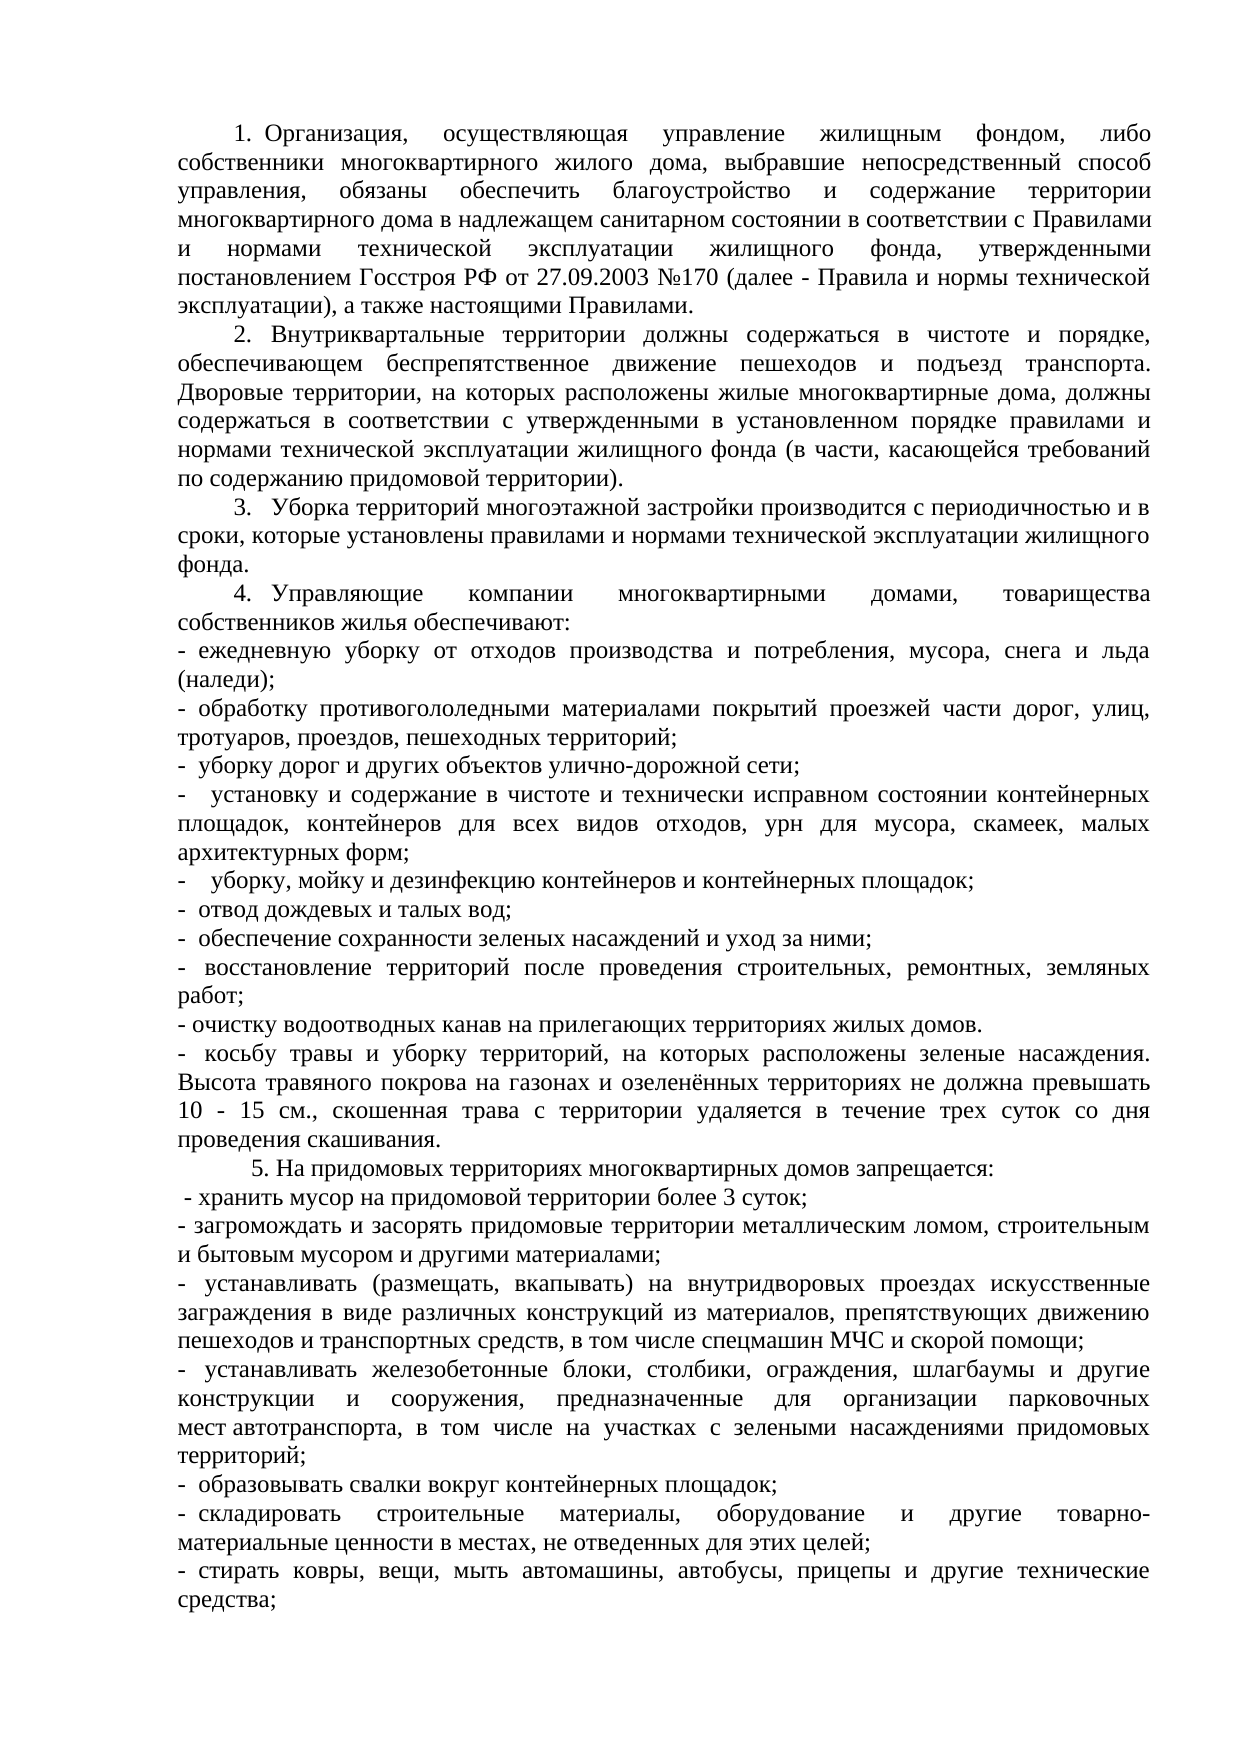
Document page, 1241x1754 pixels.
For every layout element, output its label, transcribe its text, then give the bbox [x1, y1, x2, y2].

text - ежедневную уборку от отходов производства и потребления, мусора, снега и льда (наледи); [177, 636, 1151, 693]
text - стирать ковры, вещи, мыть автомашины, автобусы, прицепы и другие технические средства; [177, 1556, 1151, 1613]
text 1. Организация, осуществляющая управление жилищным фондом, либо собственники многоквартирного жилого дома, выбравшие непосредственный способ управления, обязаны обеспечить благоустройство и содержание территории многоквартирного дома в надлежащем санитарном состоянии в соответствии с Правилами и нормами технической эксплуатации жилищного фонда, утвержденными постановлением Госстроя РФ от 27.09.2003 №170 (далее - Правила и нормы технической эксплуатации), а также настоящими Правилами. [177, 118, 1152, 319]
text - загромождать и засорять придомовые территории металлическим ломом, строительным и бытовым мусором и другими материалами; [177, 1211, 1151, 1268]
text - складировать строительные материалы, оборудование и другие товарно- материальные ценности в местах, не отведенных для этих целей; [177, 1498, 1151, 1556]
text - косьбу травы и уборку территорий, на которых расположены зеленые насаждения. Высота травяного покрова на газонах и озеленённых территориях не должна превышать 10 - 15 см., скошенная трава с территории удаляется в течение трех суток со дня проведения скашивания. [177, 1038, 1152, 1153]
text - образовывать свалки вокруг контейнерных площадок; [177, 1469, 1152, 1498]
text - восстановление территорий после проведения строительных, ремонтных, земляных работ; [177, 952, 1151, 1009]
text - обеспечение сохранности зеленых насаждений и уход за ними; [177, 923, 1152, 952]
text - устанавливать железобетонные блоки, столбики, ограждения, шлагбаумы и другие конструкции и сооружения, предназначенные для организации парковочных мест автотранспорта, в том числе на участках с зелеными насаждениями придомовых территорий; [177, 1354, 1151, 1469]
text 3. Уборка территорий многоэтажной застройки производится с периодичностью и в сроки, которые установлены правилами и нормами технической эксплуатации жилищного фонда. [177, 492, 1151, 578]
text - уборку дорог и других объектов улично-дорожной сети; [177, 751, 1152, 779]
text - обработку противогололедными материалами покрытий проезжей части дорог, улиц, тротуаров, проездов, пешеходных территорий; [177, 693, 1151, 751]
text 5. На придомовых территориях многоквартирных домов запрещается: [251, 1153, 996, 1182]
text - хранить мусор на придомовой территории более 3 суток; [177, 1182, 996, 1211]
text - установку и содержание в чистоте и технически исправном состоянии контейнерных площадок, контейнеров для всех видов отходов, урн для мусора, скамеек, малых архитектурных форм; [177, 779, 1151, 866]
text - устанавливать (размещать, вкапывать) на внутридворовых проездах искусственные заграждения в виде различных конструкций из материалов, препятствующих движению пешеходов и транспортных средств, в том числе спецмашин МЧС и скорой помощи; [177, 1268, 1151, 1354]
text - очистку водоотводных канав на прилегающих территориях жилых домов. [177, 1009, 1152, 1038]
text 4. Управляющие компании многоквартирными домами, товарищества собственников жилья обеспечивают: [177, 578, 1151, 636]
text - уборку, мойку и дезинфекцию контейнеров и контейнерных площадок; [177, 866, 1152, 894]
text - отвод дождевых и талых вод; [177, 894, 1152, 923]
text 2. Внутриквартальные территории должны содержаться в чистоте и порядке, обеспечивающем беспрепятственное движение пешеходов и подъезд транспорта. Дворовые территории, на которых расположены жилые многоквартирные дома, должны содержаться в соответствии с утвержденными в установленном порядке правилами и нормами технической эксплуатации жилищного фонда (в части, касающейся требований по содержанию придомовой территории). [177, 319, 1152, 492]
